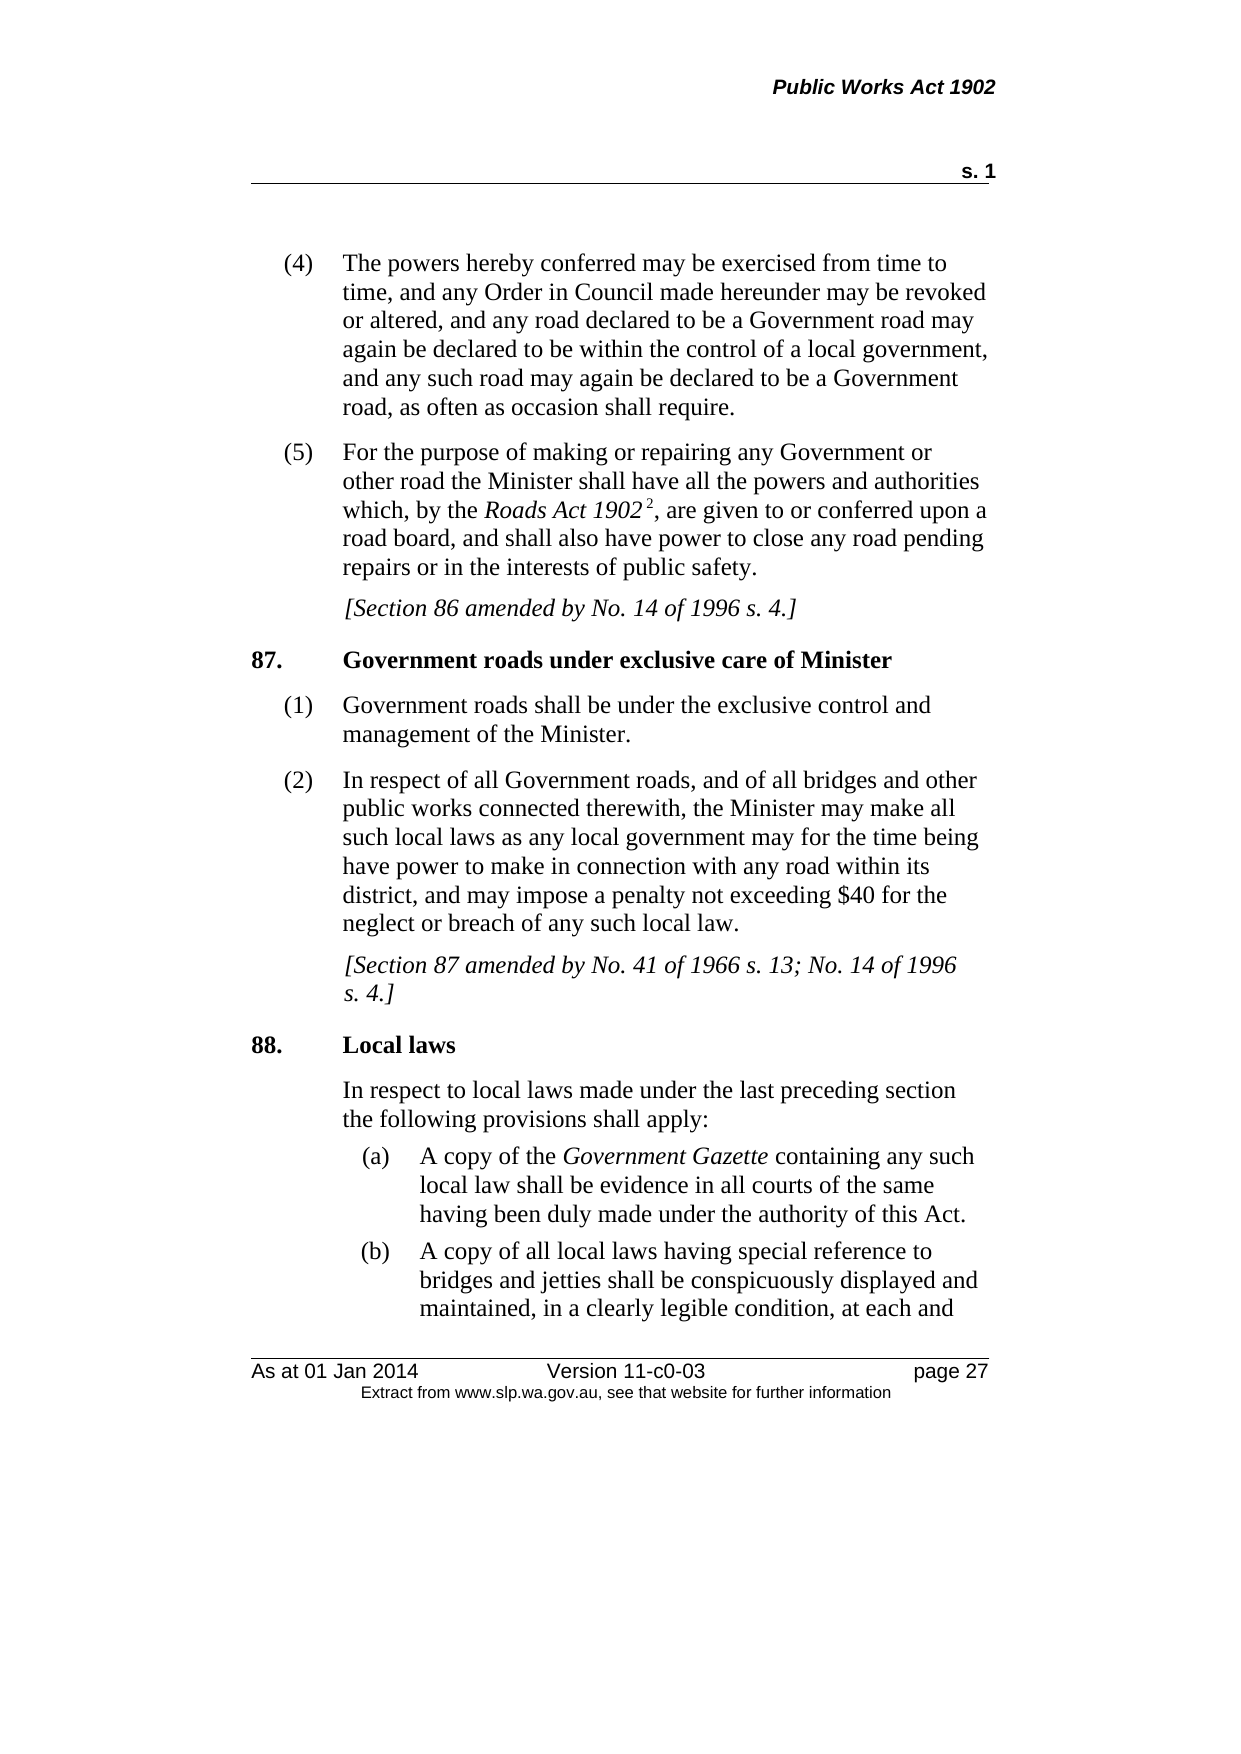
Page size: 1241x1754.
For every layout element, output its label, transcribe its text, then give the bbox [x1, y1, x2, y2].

text (5) For the purpose of making or repairing any Government or other road the Minister shall have all the powers and authorities which, by the Roads Act 1902 2, are given to or conferred upon a road board, and shall also have power to close any road pending repairs or in the interests of public safety. [251, 437, 989, 581]
text [Section 87 amended by No. 41 of 1966 s. 13; No. 14 of 1996 s. 4.] [251, 950, 989, 1007]
text (2) In respect of all Government roads, and of all bridges and other public works connected therewith, the Minister may make all such local laws as any local government may for the time being have power to make in connection with any road within its district, and may impose a penalty not exceeding $40 for the neglect or breach of any such local law. [251, 765, 989, 937]
subtitle 88. Local laws [251, 1030, 989, 1059]
text In respect to local laws made under the last preceding section the following provisions shall apply: [251, 1076, 989, 1133]
text (1) Government roads shall be under the exclusive control and management of the Minister. [251, 691, 989, 748]
text [Section 86 amended by No. 14 of 1996 s. 4.] [251, 593, 989, 622]
subtitle 87. Government roads under exclusive care of Minister [251, 645, 989, 674]
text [251, 1236, 989, 1322]
text (a) A copy of the Government Gazette containing any such local law shall be evidence in all courts of the same having been duly made under the authority of this Act. [251, 1141, 989, 1228]
text (4) The powers hereby conferred may be exercised from time to time, and any Order in Council made hereunder may be revoked or altered, and any road declared to be a Government road may again be declared to be within the control of a local government, and any such road may again be declared to be a Government road, as often as occasion shall require. [251, 248, 989, 421]
